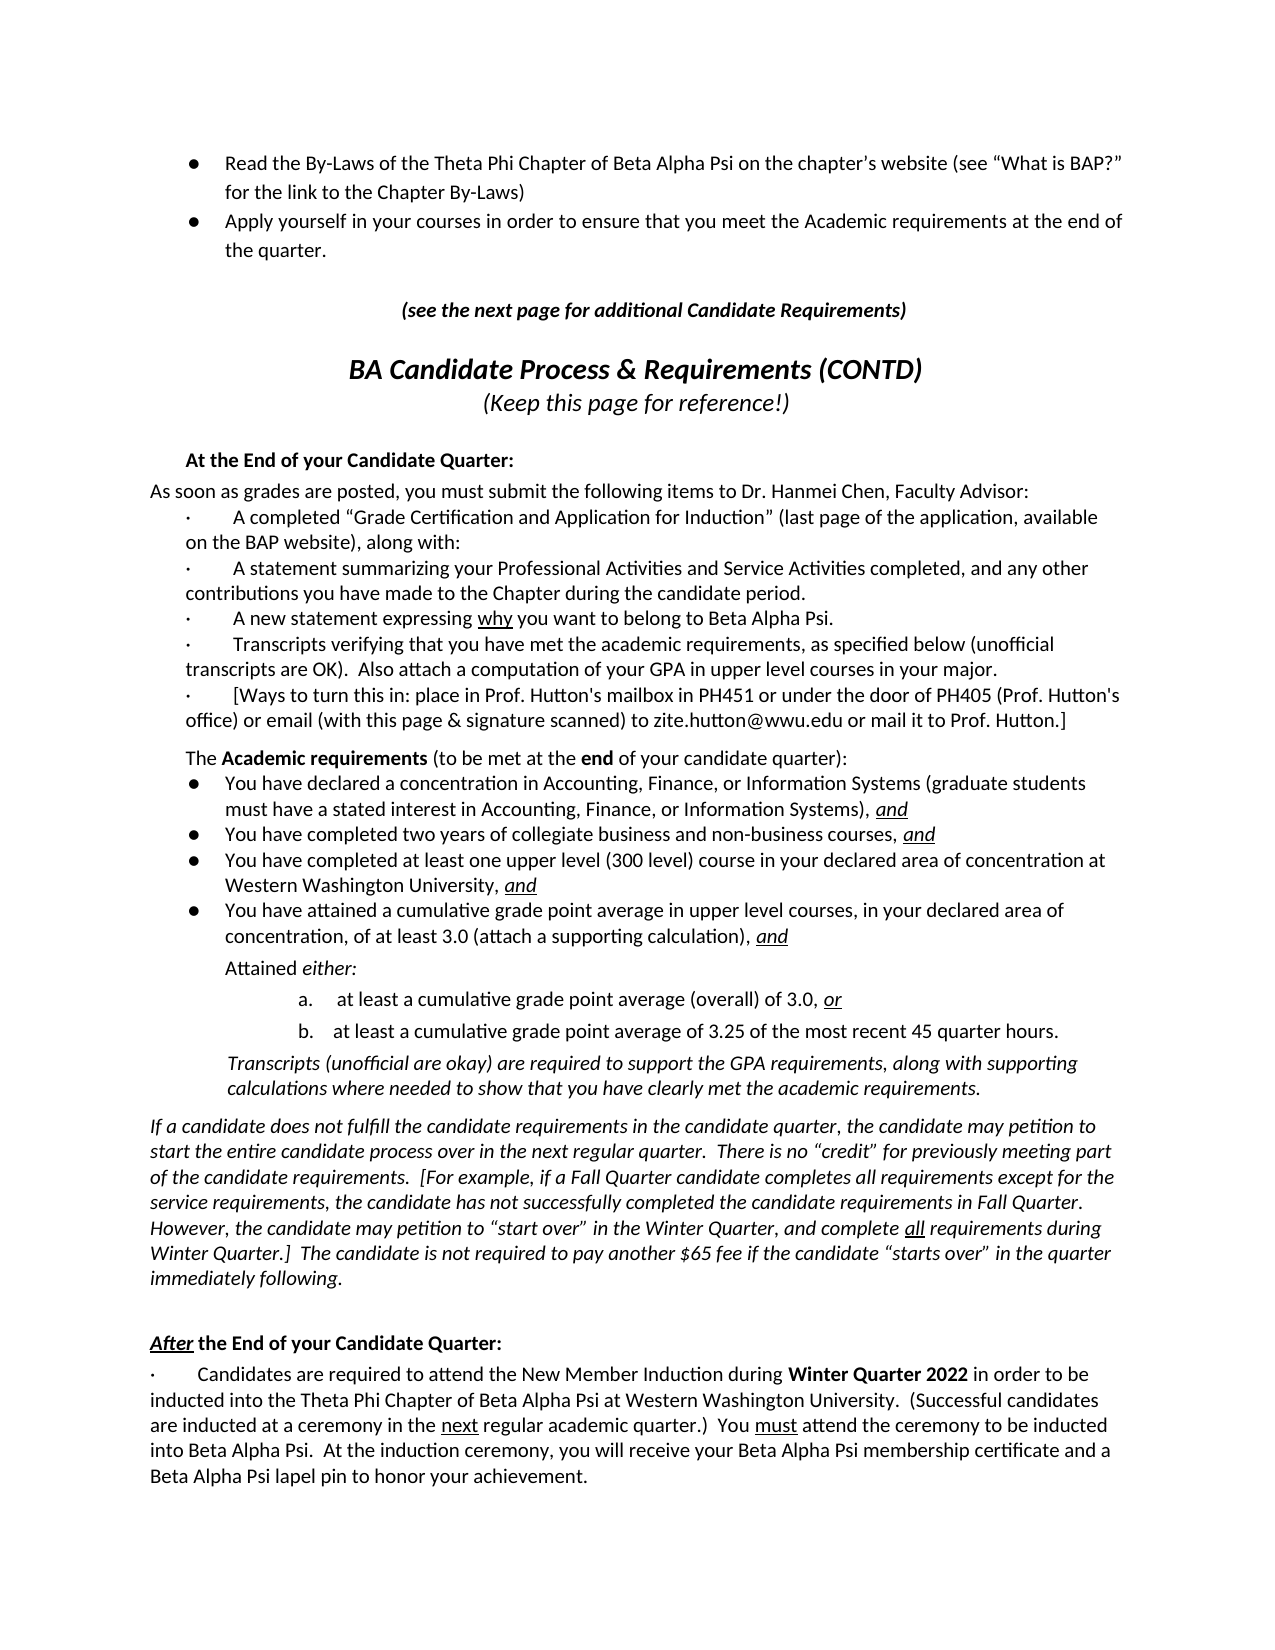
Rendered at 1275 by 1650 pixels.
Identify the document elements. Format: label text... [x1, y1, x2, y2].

text Attained either: [150, 955, 1125, 980]
list Read the By-Laws of the Theta Phi Chapter of Beta Alpha Psi on the chapter’s website (see “What is BAP?” for the link to the Chapter By-Laws) [187, 150, 1125, 204]
text BA Candidate Process & Requirements (CONTD) (Keep this page for reference!) [150, 351, 1125, 418]
text · A statement summarizing your Professional Activities and Service Activities completed, and any other contributions you have made to the Chapter during the candidate period. [185, 555, 1125, 606]
text After the End of your Candidate Quarter: [150, 1330, 1125, 1355]
text · [Ways to turn this in: place in Prof. Hutton's mailbox in PH451 or under the door of PH405 (Prof. Hutton's office) or email (with this page & signature scanned) to zite.hutton@wwu.edu or mail it to Prof. Hutton.] [185, 682, 1125, 733]
text · A completed “Grade Certification and Application for Induction” (last page of the application, available on the BAP website), along with: [185, 504, 1125, 555]
text (see the next page for additional Candidate Requirements) [185, 297, 1125, 322]
list You have completed at least one upper level (300 level) course in your declared area of concentration at Western Washington University, and [187, 847, 1125, 898]
text If a candidate does not fulfill the candidate requirements in the candidate quarter, the candidate may petition to start the entire candidate process over in the next regular quarter. There is no “credit” for previously meeting part of the candidate requirements. [For example, if a Fall Quarter candidate completes all requirements except for the service requirements, the candidate has not successfully completed the candidate requirements in Fall Quarter. However, the candidate may petition to “start over” in the Winter Quarter, and complete all requirements during Winter Quarter.] The candidate is not required to pay another $65 fee if the candidate “starts over” in the quarter immediately following. [150, 1113, 1125, 1291]
text b. at least a cumulative grade point average of 3.25 of the most recent 45 quarter hours. [298, 1018, 1125, 1043]
list You have declared a concentration in Accounting, Finance, or Information Systems (graduate students must have a stated interest in Accounting, Finance, or Information Systems), and [187, 771, 1125, 821]
text · Transcripts verifying that you have met the academic requirements, as specified below (unofficial transcripts are OK). Also attach a computation of your GPA in upper level courses in your major. [185, 631, 1125, 682]
list You have attained a cumulative grade point average in upper level courses, in your declared area of concentration, of at least 3.0 (attach a supporting calculation), and [187, 898, 1125, 948]
text · Candidates are required to attend the New Member Induction during Winter Quarter 2022 in order to be inducted into the Theta Phi Chapter of Beta Alpha Psi at Western Washington University. (Successful candidates are inducted at a ceremony in the next regular academic quarter.) You must attend the ceremony to be inducted into Beta Alpha Psi. At the induction ceremony, you will receive your Beta Alpha Psi membership certificate and a Beta Alpha Psi lapel pin to honor your achievement. [150, 1361, 1125, 1488]
text As soon as grades are posted, you must submit the following items to Dr. Hanmei Chen, Faculty Advisor: [150, 478, 1125, 504]
text Transcripts (unofficial are okay) are required to support the GPA requirements, along with supporting calculations where needed to show that you have clearly met the academic requirements. [227, 1050, 1125, 1101]
text · A new statement expressing why you want to belong to Beta Alpha Psi. [185, 606, 1125, 631]
text The Academic requirements (to be met at the end of your candidate quarter): [185, 745, 1125, 771]
list You have completed two years of collegiate business and non-business courses, and [187, 821, 1125, 847]
text a. at least a cumulative grade point average (overall) of 3.0, or [298, 986, 1125, 1012]
text At the End of your Candidate Quarter: [185, 447, 1125, 472]
list Apply yourself in your courses in order to ensure that you meet the Academic requirements at the end of the quarter. [187, 208, 1125, 263]
